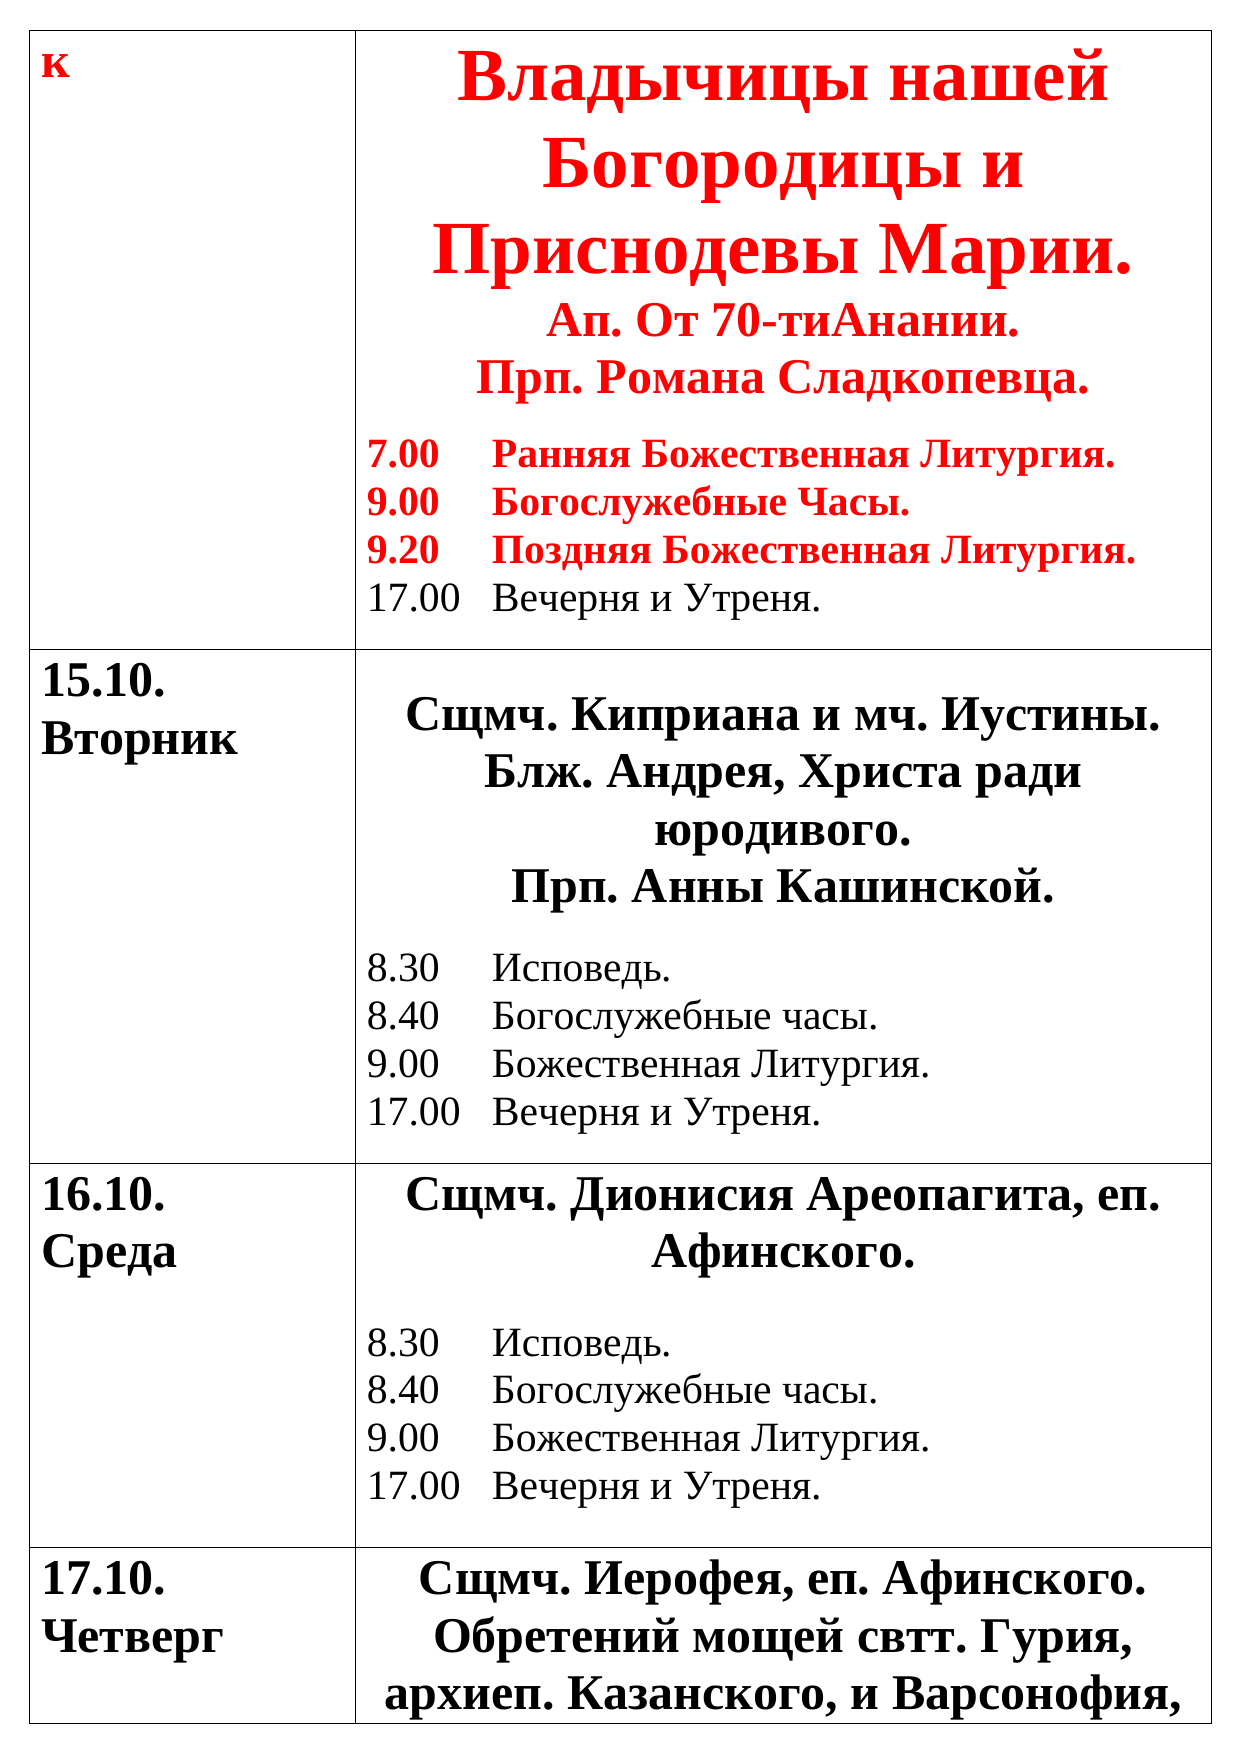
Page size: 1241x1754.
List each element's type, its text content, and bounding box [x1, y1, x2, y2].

table_cell 17.10. Четверг [30, 1548, 355, 1723]
table_cell Сщмч. Киприана и мч. Иустины. Блж. Андрея, Христа ради юродивого. Прп. Анны Кашинской. 8.30 Исповедь. 8.40 Богослужебные часы. 9.00 Божественная Литургия. 17.00 Вечерня и Утреня. [356, 650, 1211, 1163]
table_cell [356, 1548, 1211, 1723]
table_cell 15.10. Вторник [30, 650, 355, 1163]
table_cell 16.10. Среда [30, 1164, 355, 1547]
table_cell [356, 31, 1211, 649]
table_cell Сщмч. Дионисия Ареопагита, еп. Афинского. 8.30 Исповедь. 8.40 Богослужебные часы. 9.00 Божественная Литургия. 17.00 Вечерня и Утреня. [356, 1164, 1211, 1547]
table_cell 14.10. Понедельник [30, 31, 355, 649]
